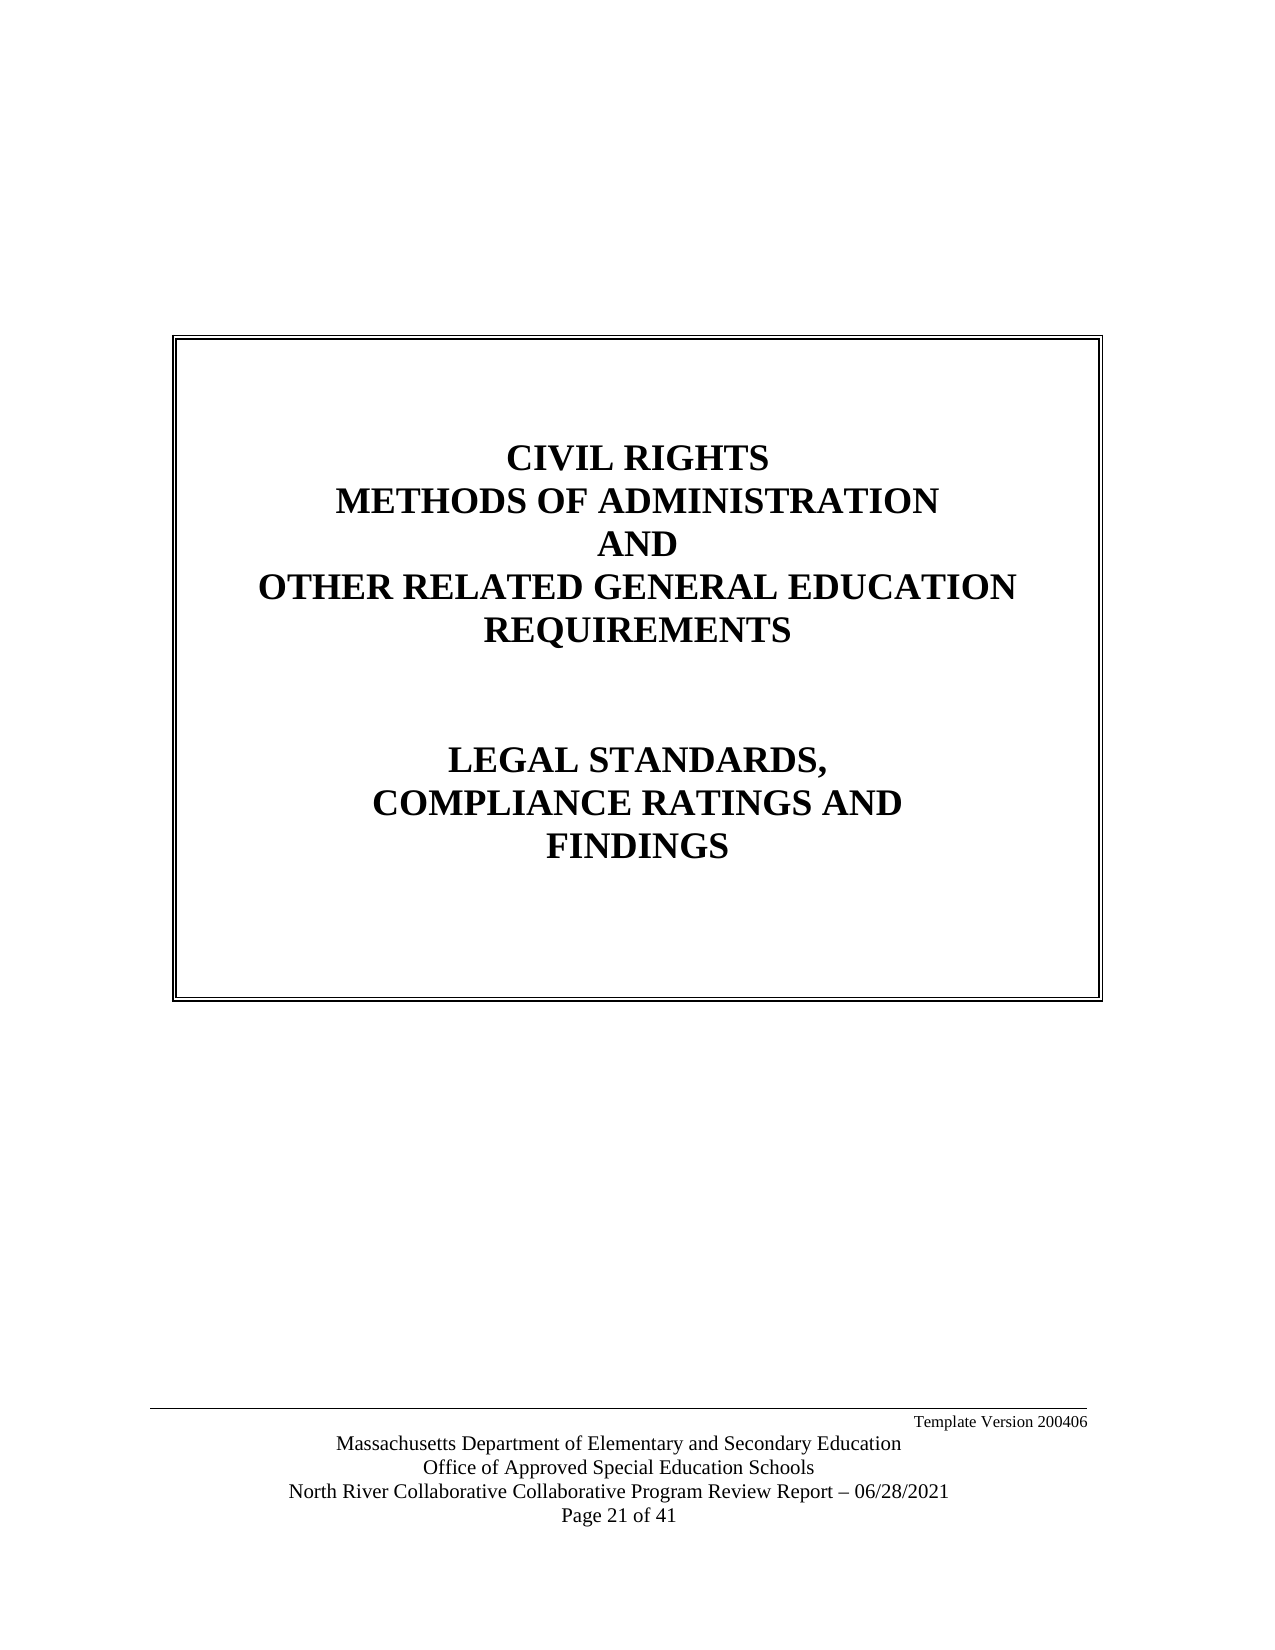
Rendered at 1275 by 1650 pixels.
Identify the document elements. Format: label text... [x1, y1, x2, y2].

table_header CIVIL RIGHTS METHODS OF ADMINISTRATION AND OTHER RELATED GENERAL EDUCATION REQUIREMENTS LEGAL STANDARDS, COMPLIANCE RATINGS AND FINDINGS [177, 340, 1098, 996]
